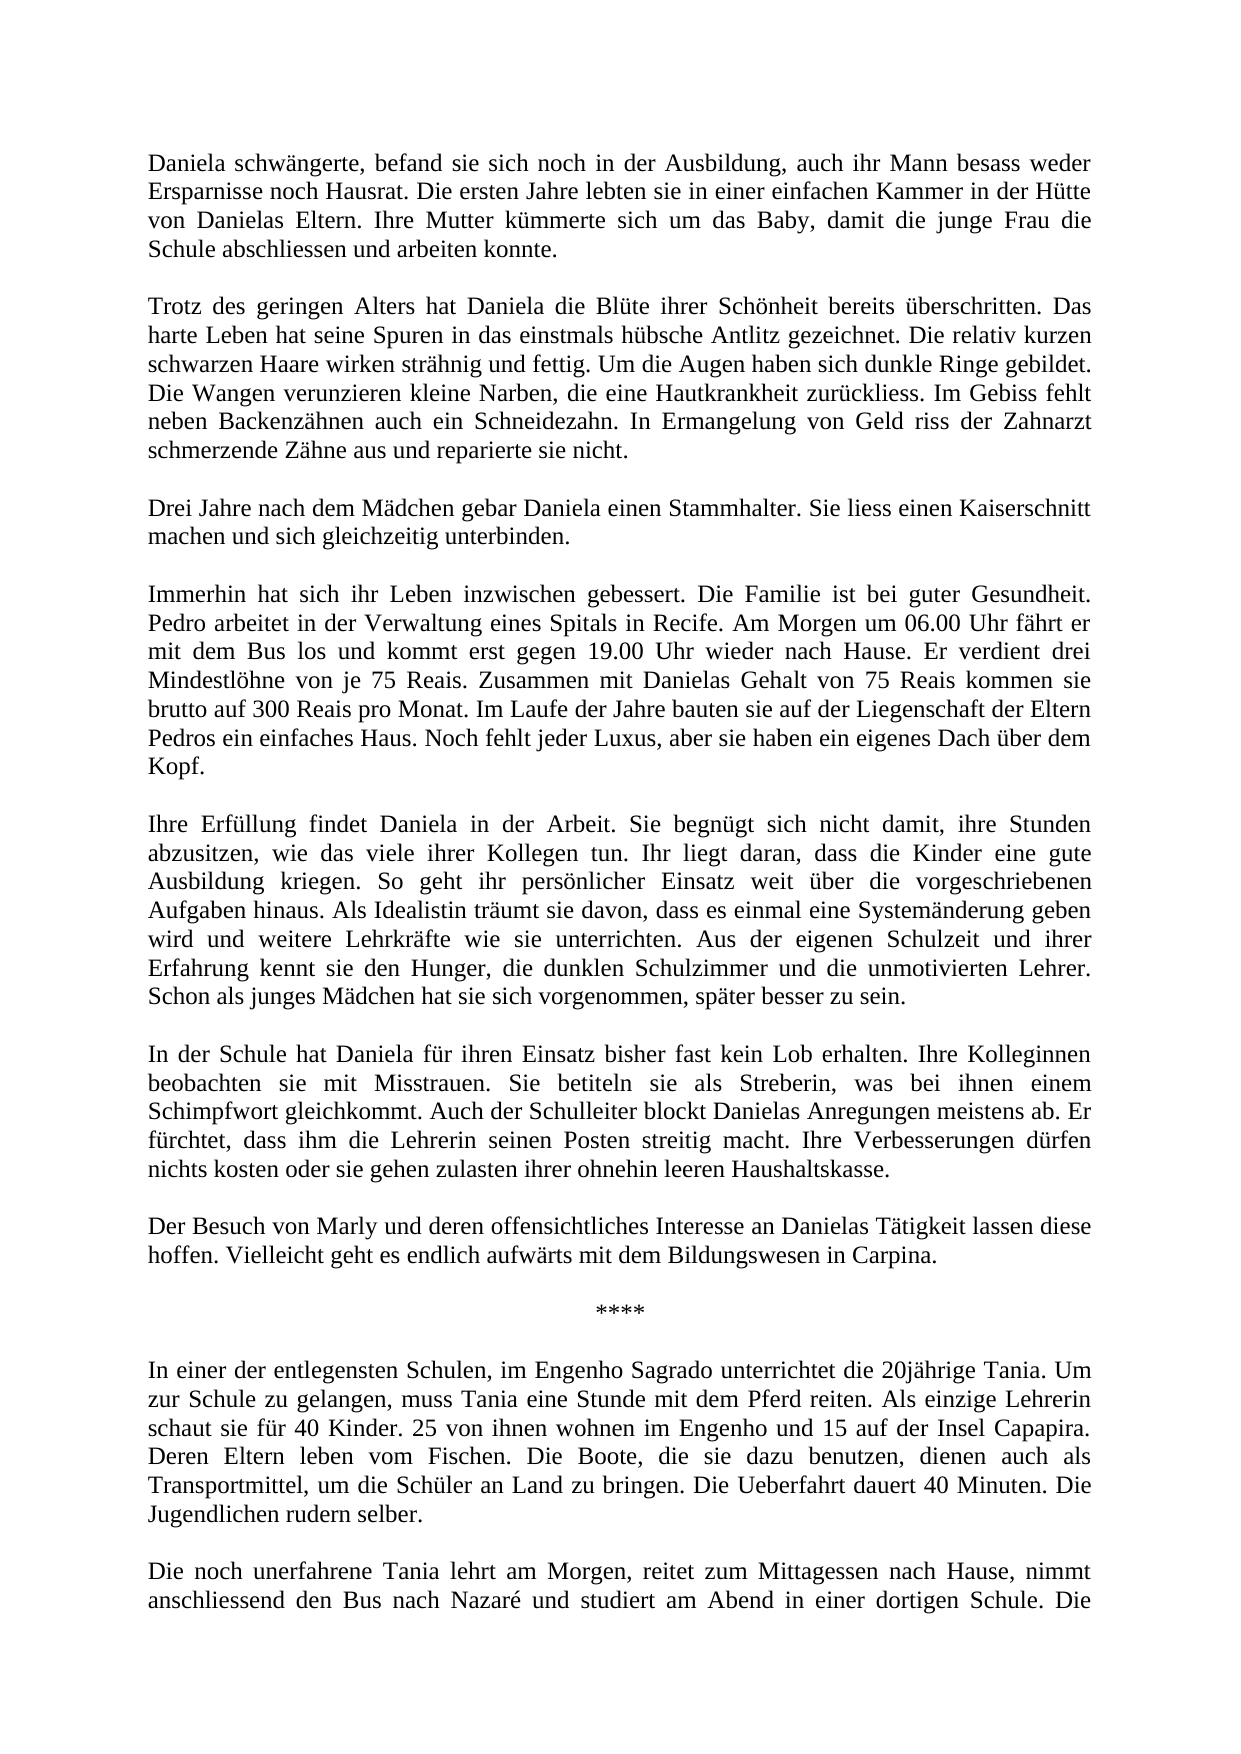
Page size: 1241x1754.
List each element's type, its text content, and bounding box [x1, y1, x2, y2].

text Ihre Erfüllung findet Daniela in der Arbeit. Sie begnügt sich nicht damit, ihre Stunden abzusitzen, wie das viele ihrer Kollegen tun. Ihr liegt daran, dass die Kinder eine gute Ausbildung kriegen. So geht ihr persönlicher Einsatz weit über die vorgeschriebenen Aufgaben hinaus. Als Idealistin träumt sie davon, dass es einmal eine Systemänderung geben wird und weitere Lehrkräfte wie sie unterrichten. Aus der eigenen Schulzeit und ihrer Erfahrung kennt sie den Hunger, die dunklen Schulzimmer und die unmotivierten Lehrer. Schon als junges Mädchen hat sie sich vorgenommen, später besser zu sein. [148, 809, 1093, 1010]
text Trotz des geringen Alters hat Daniela die Blüte ihrer Schönheit bereits überschritten. Das harte Leben hat seine Spuren in das einstmals hübsche Antlitz gezeichnet. Die relativ kurzen schwarzen Haare wirken strähnig und fettig. Um die Augen haben sich dunkle Ringe gebildet. Die Wangen verunzieren kleine Narben, die eine Hautkrankheit zurückliess. Im Gebiss fehlt neben Backenzähnen auch ein Schneidezahn. In Ermangelung von Geld riss der Zahnarzt schmerzende Zähne aus und reparierte sie nicht. [148, 291, 1093, 464]
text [148, 148, 1093, 263]
text Immerhin hat sich ihr Leben inzwischen gebessert. Die Familie ist bei guter Gesundheit. Pedro arbeitet in der Verwaltung eines Spitals in Recife. Am Morgen um 06.00 Uhr fährt er mit dem Bus los und kommt erst gegen 19.00 Uhr wieder nach Hause. Er verdient drei Mindestlöhne von je 75 Reais. Zusammen mit Danielas Gehalt von 75 Reais kommen sie brutto auf 300 Reais pro Monat. Im Laufe der Jahre bauten sie auf der Liegenschaft der Eltern Pedros ein einfaches Haus. Noch fehlt jeder Luxus, aber sie haben ein eigenes Dach über dem Kopf. [148, 579, 1093, 780]
text In der Schule hat Daniela für ihren Einsatz bisher fast kein Lob erhalten. Ihre Kolleginnen beobachten sie mit Misstrauen. Sie betiteln sie als Streberin, was bei ihnen einem Schimpfwort gleichkommt. Auch der Schulleiter blockt Danielas Anregungen meistens ab. Er fürchtet, dass ihm die Lehrerin seinen Posten streitig macht. Ihre Verbesserungen dürfen nichts kosten oder sie gehen zulasten ihrer ohnehin leeren Haushaltskasse. [148, 1039, 1093, 1183]
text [148, 1556, 1093, 1614]
text **** [148, 1298, 1093, 1326]
text Drei Jahre nach dem Mädchen gebar Daniela einen Stammhalter. Sie liess einen Kaiserschnitt machen und sich gleichzeitig unterbinden. [148, 493, 1093, 550]
text Der Besuch von Marly und deren offensichtliches Interesse an Danielas Tätigkeit lassen diese hoffen. Vielleicht geht es endlich aufwärts mit dem Bildungswesen in Carpina. [148, 1211, 1093, 1269]
text In einer der entlegensten Schulen, im Engenho Sagrado unterrichtet die 20jährige Tania. Um zur Schule zu gelangen, muss Tania eine Stunde mit dem Pferd reiten. Als einzige Lehrerin schaut sie für 40 Kinder. 25 von ihnen wohnen im Engenho und 15 auf der Insel Capapira. Deren Eltern leben vom Fischen. Die Boote, die sie dazu benutzen, dienen auch als Transportmittel, um die Schüler an Land zu bringen. Die Ueberfahrt dauert 40 Minuten. Die Jugendlichen rudern selber. [148, 1355, 1093, 1528]
